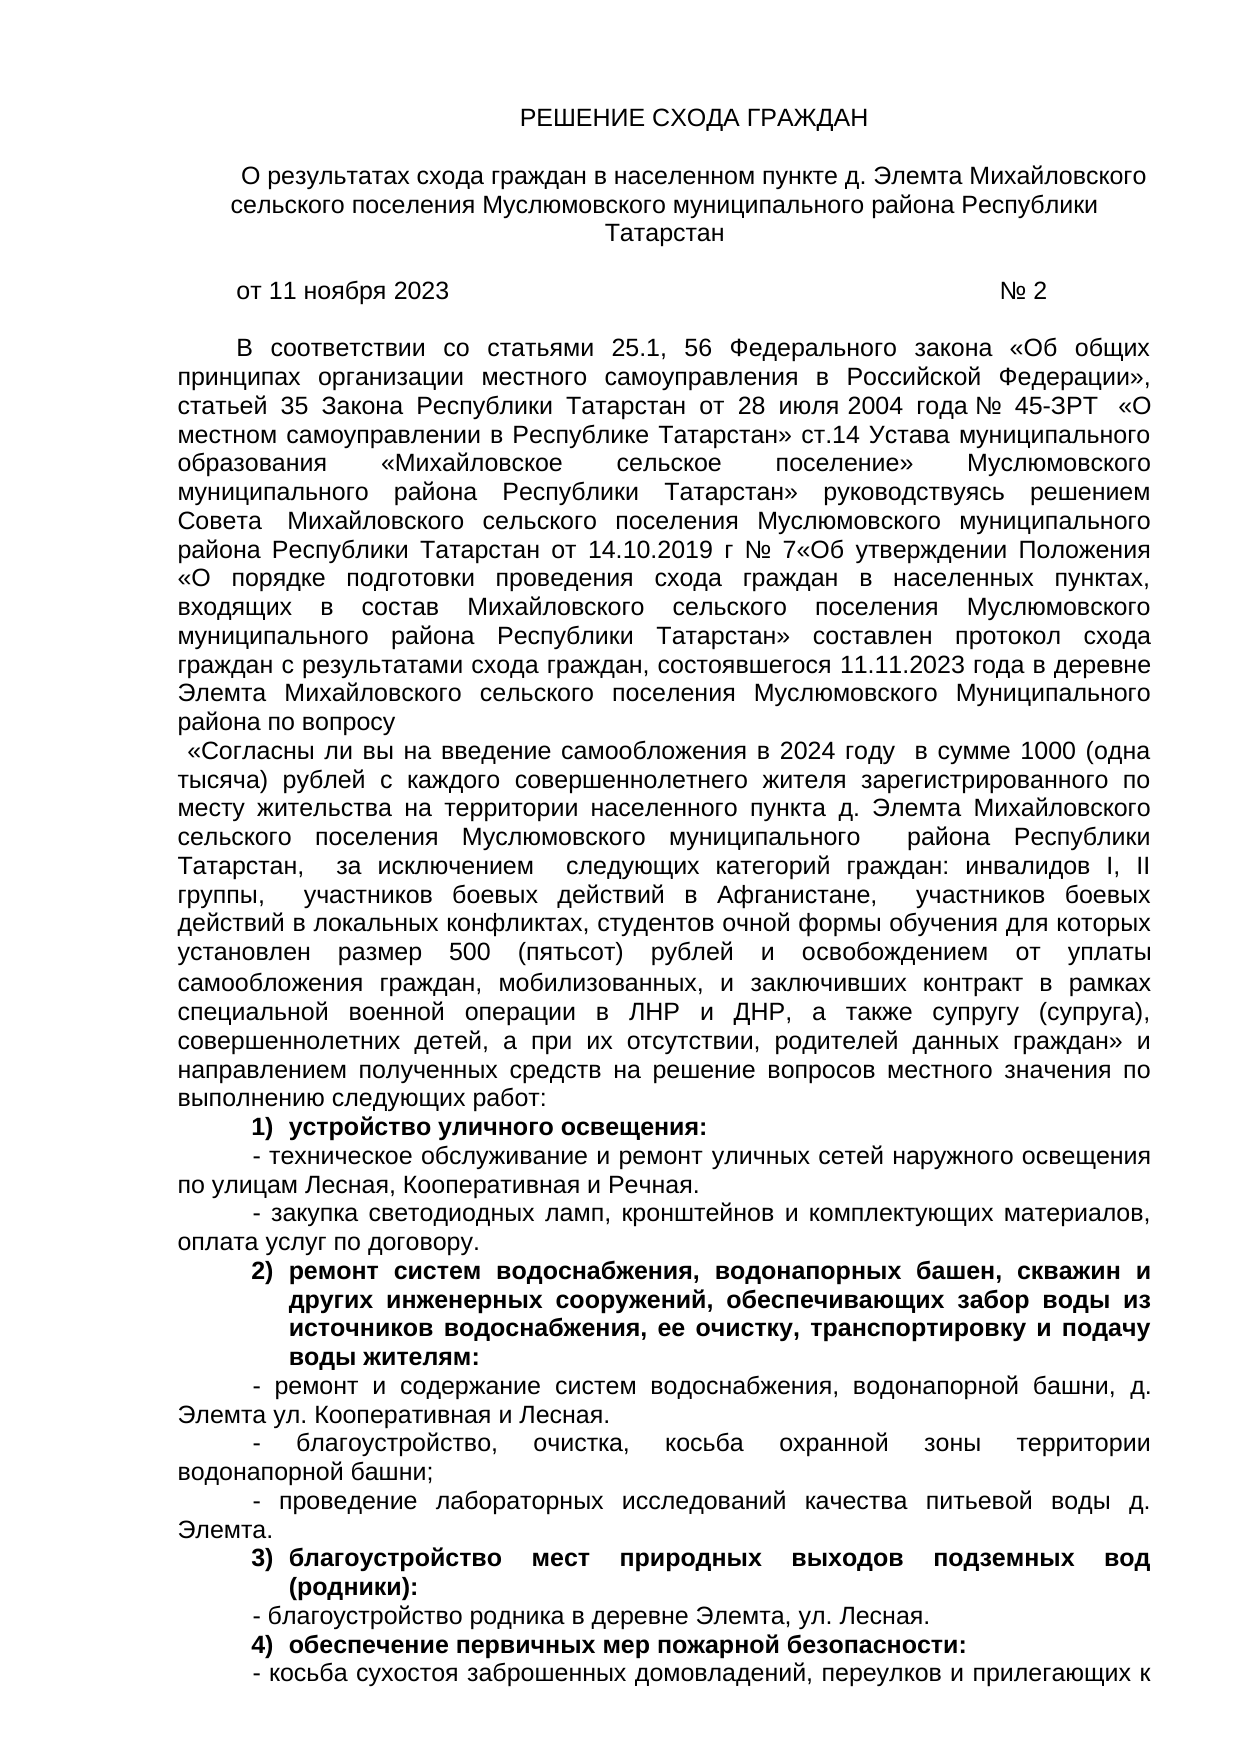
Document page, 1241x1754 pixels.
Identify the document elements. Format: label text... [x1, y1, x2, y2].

text - техническое обслуживание и ремонт уличных сетей наружного освещения по улицам Лесная, Кооперативная и Речная. [177, 1141, 1152, 1198]
text - благоустройство родника в деревне Элемта, ул. Лесная. [177, 1601, 1152, 1629]
list ремонт систем водоснабжения, водонапорных башен, скважин и других инженерных сооружений, обеспечивающих забор воды из источников водоснабжения, ее очистку, транспортировку и подачу воды жителям: [251, 1256, 1152, 1371]
list обеспечение первичных мер пожарной безопасности: [251, 1629, 1152, 1658]
text «Согласны ли вы на введение самообложения в 2024 году в сумме 1000 (одна тысяча) рублей с каждого совершеннолетнего жителя зарегистрированного по месту жительства на территории населенного пункта д. Элемта Михайловского сельского поселения Муслюмовского муниципального района Республики Татарстан, за исключением следующих категорий граждан: инвалидов I, II группы, участников боевых действий в Афганистане, участников боевых действий в локальных конфликтах, студентов очной формы обучения для которых установлен размер 500 (пятьсот) рублей и освобождением от уплаты самообложения граждан, мобилизованных, и заключивших контракт в рамках специальной военной операции в ЛНР и ДНР, а также супругу (супруга), совершеннолетних детей, а при их отсутствии, родителей данных граждан» и направлением полученных средств на решение вопросов местного значения по выполнению следующих работ: [177, 736, 1152, 1112]
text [177, 1658, 1152, 1687]
text РЕШЕНИЕ СХОДА ГРАЖДАН [177, 103, 1152, 132]
text О результатах схода граждан в населенном пункте д. Элемта Михайловского сельского поселения Муслюмовского муниципального района Республики Татарстан [177, 161, 1152, 247]
text - закупка светодиодных ламп, кронштейнов и комплектующих материалов, оплата услуг по договору. [177, 1198, 1152, 1256]
text от 11 ноября 2023 № 2 [177, 276, 1152, 305]
text - ремонт и содержание систем водоснабжения, водонапорной башни, д. Элемта ул. Кооперативная и Лесная. [177, 1371, 1152, 1428]
text - благоустройство, очистка, косьба охранной зоны территории водонапорной башни; [177, 1428, 1152, 1486]
text - проведение лабораторных исследований качества питьевой воды д. Элемта. [177, 1486, 1152, 1543]
list устройство уличного освещения: [251, 1112, 1152, 1141]
text В соответствии со статьями 25.1, 56 Федерального закона «Об общих принципах организации местного самоуправления в Российской Федерации», статьей 35 Закона Республики Татарстан от 28 июля 2004 года № 45-ЗРТ «О местном самоуправлении в Республике Татарстан» ст.14 Устава муниципального образования «Михайловское сельское поселение» Муслюмовского муниципального района Республики Татарстан» руководствуясь решением Совета Михайловского сельского поселения Муслюмовского муниципального района Республики Татарстан от 14.10.2019 г № 7«Об утверждении Положения «О порядке подготовки проведения схода граждан в населенных пунктах, входящих в состав Михайловского сельского поселения Муслюмовского муниципального района Республики Татарстан» составлен протокол схода граждан с результатами схода граждан, состоявшегося 11.11.2023 года в деревне Элемта Михайловского сельского поселения Муслюмовского Муниципального района по вопросу [177, 333, 1152, 736]
list благоустройство мест природных выходов подземных вод (родники): [251, 1543, 1152, 1601]
